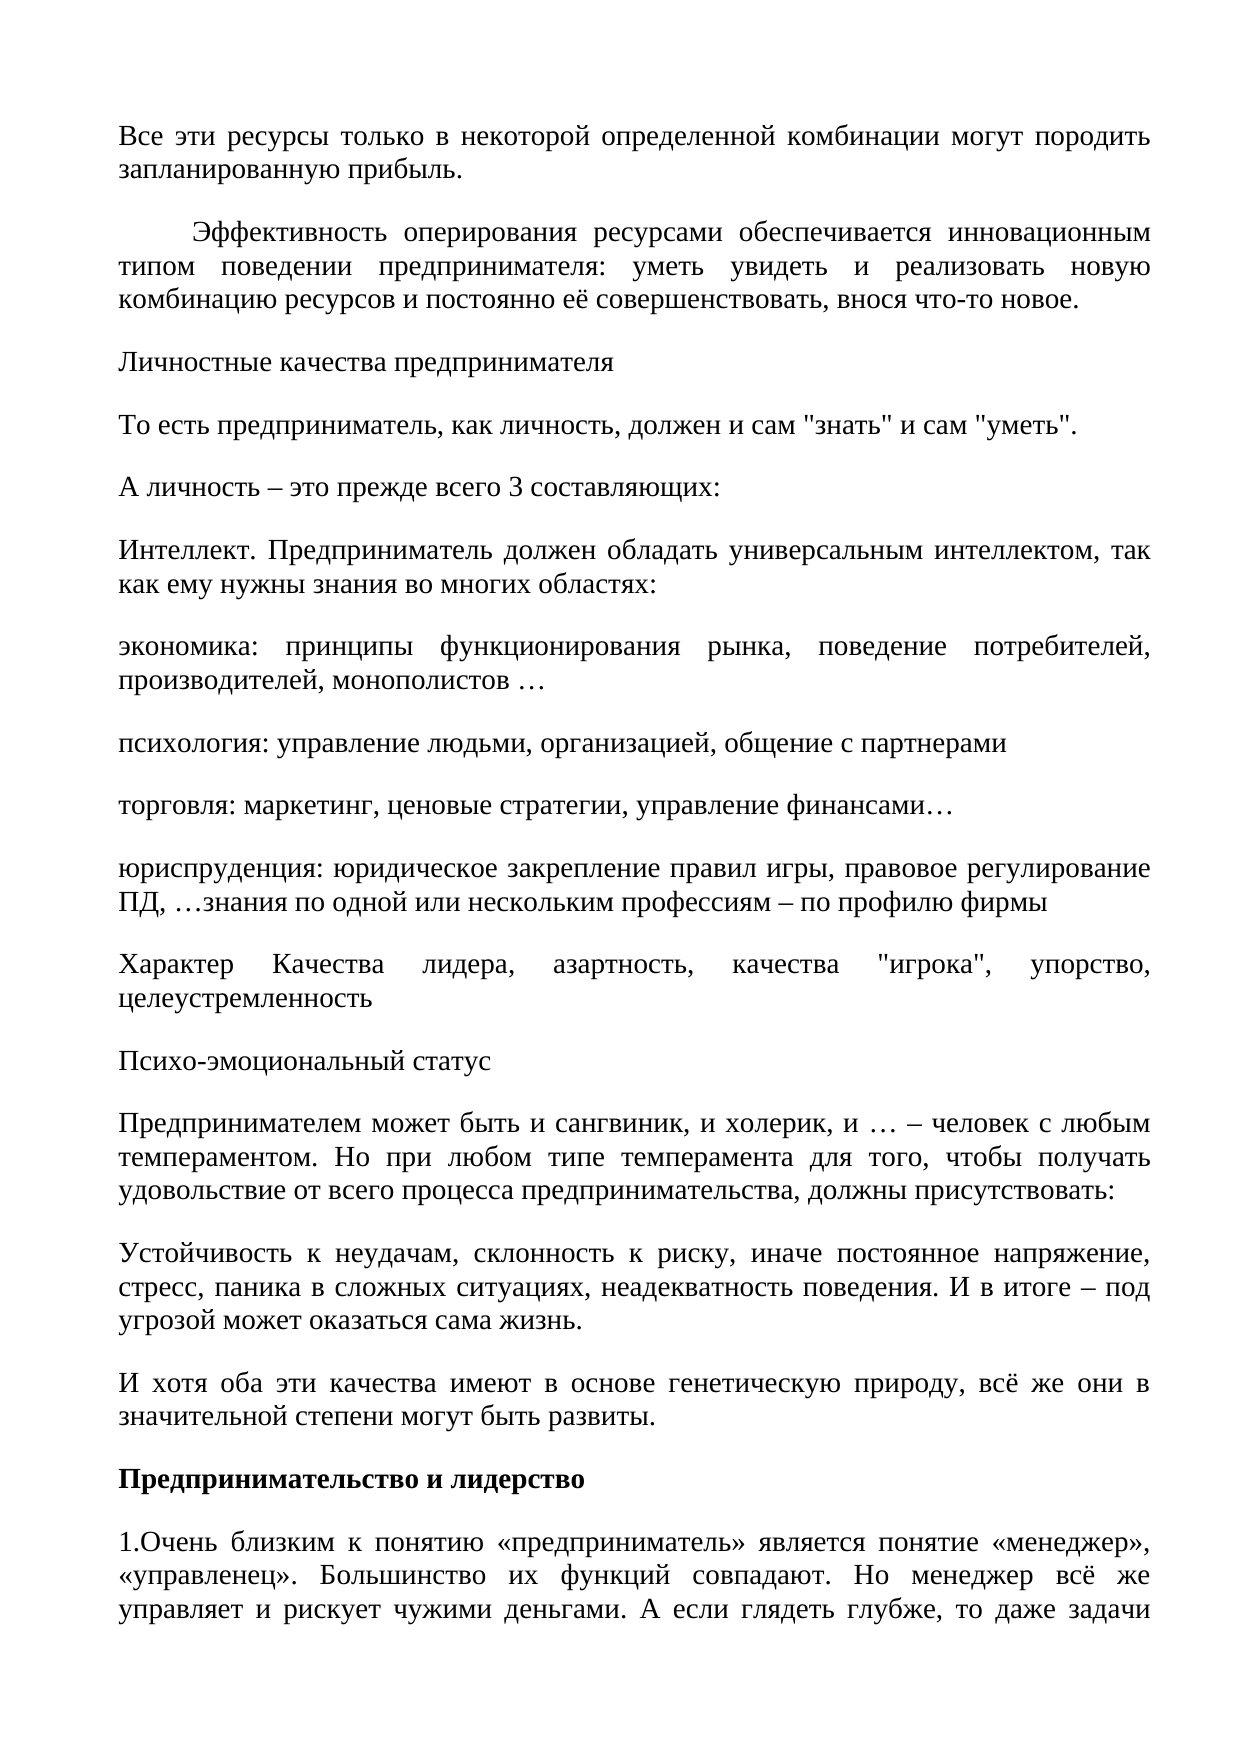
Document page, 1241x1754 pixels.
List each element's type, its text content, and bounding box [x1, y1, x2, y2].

text юриспруденция: юридическое закрепление правил игры, правовое регулирование ПД, …знания по одной или нескольким профессиям – по профилю фирмы [118, 850, 1152, 917]
text Предпринимательство и лидерство [118, 1461, 1152, 1495]
text экономика: принципы функционирования рынка, поведение потребителей, производителей, монополистов … [118, 628, 1152, 696]
text Характер Качества лидера, азартность, качества "игрока", упорство, целеустремленность [118, 946, 1152, 1013]
text психология: управление людьми, организацией, общение с партнерами [118, 725, 1152, 758]
text Предпринимателем может быть и сангвиник, и холерик, и … – человек с любым темпераментом. Но при любом типе темперамента для того, чтобы получать удовольствие от всего процесса предпринимательства, должны присутствовать: [118, 1105, 1152, 1206]
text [118, 1524, 1152, 1624]
text Личностные качества предпринимателя [118, 344, 1152, 378]
text И хотя оба эти качества имеют в основе генетическую природу, всё же они в значительной степени могут быть развиты. [118, 1365, 1152, 1432]
text торговля: маркетинг, ценовые стратегии, управление финансами… [118, 787, 1152, 821]
text То есть предприниматель, как личность, должен и сам "знать" и сам "уметь". [118, 407, 1152, 440]
text Все эти ресурсы только в некоторой определенной комбинации могут породить запланированную прибыль. [118, 118, 1152, 185]
text Интеллект. Предприниматель должен обладать универсальным интеллектом, так как ему нужны знания во многих областях: [118, 532, 1152, 599]
text Устойчивость к неудачам, склонность к риску, иначе постоянное напряжение, стресс, паника в сложных ситуациях, неадекватность поведения. И в итоге – под угрозой может оказаться сама жизнь. [118, 1235, 1152, 1336]
text Эффективность оперирования ресурсами обеспечивается инновационным типом поведении предпринимателя: уметь увидеть и реализовать новую комбинацию ресурсов и постоянно её совершенствовать, внося что-то новое. [118, 214, 1152, 315]
text Психо-эмоциональный статус [118, 1043, 1152, 1076]
text А личность – это прежде всего 3 составляющих: [118, 469, 1152, 503]
